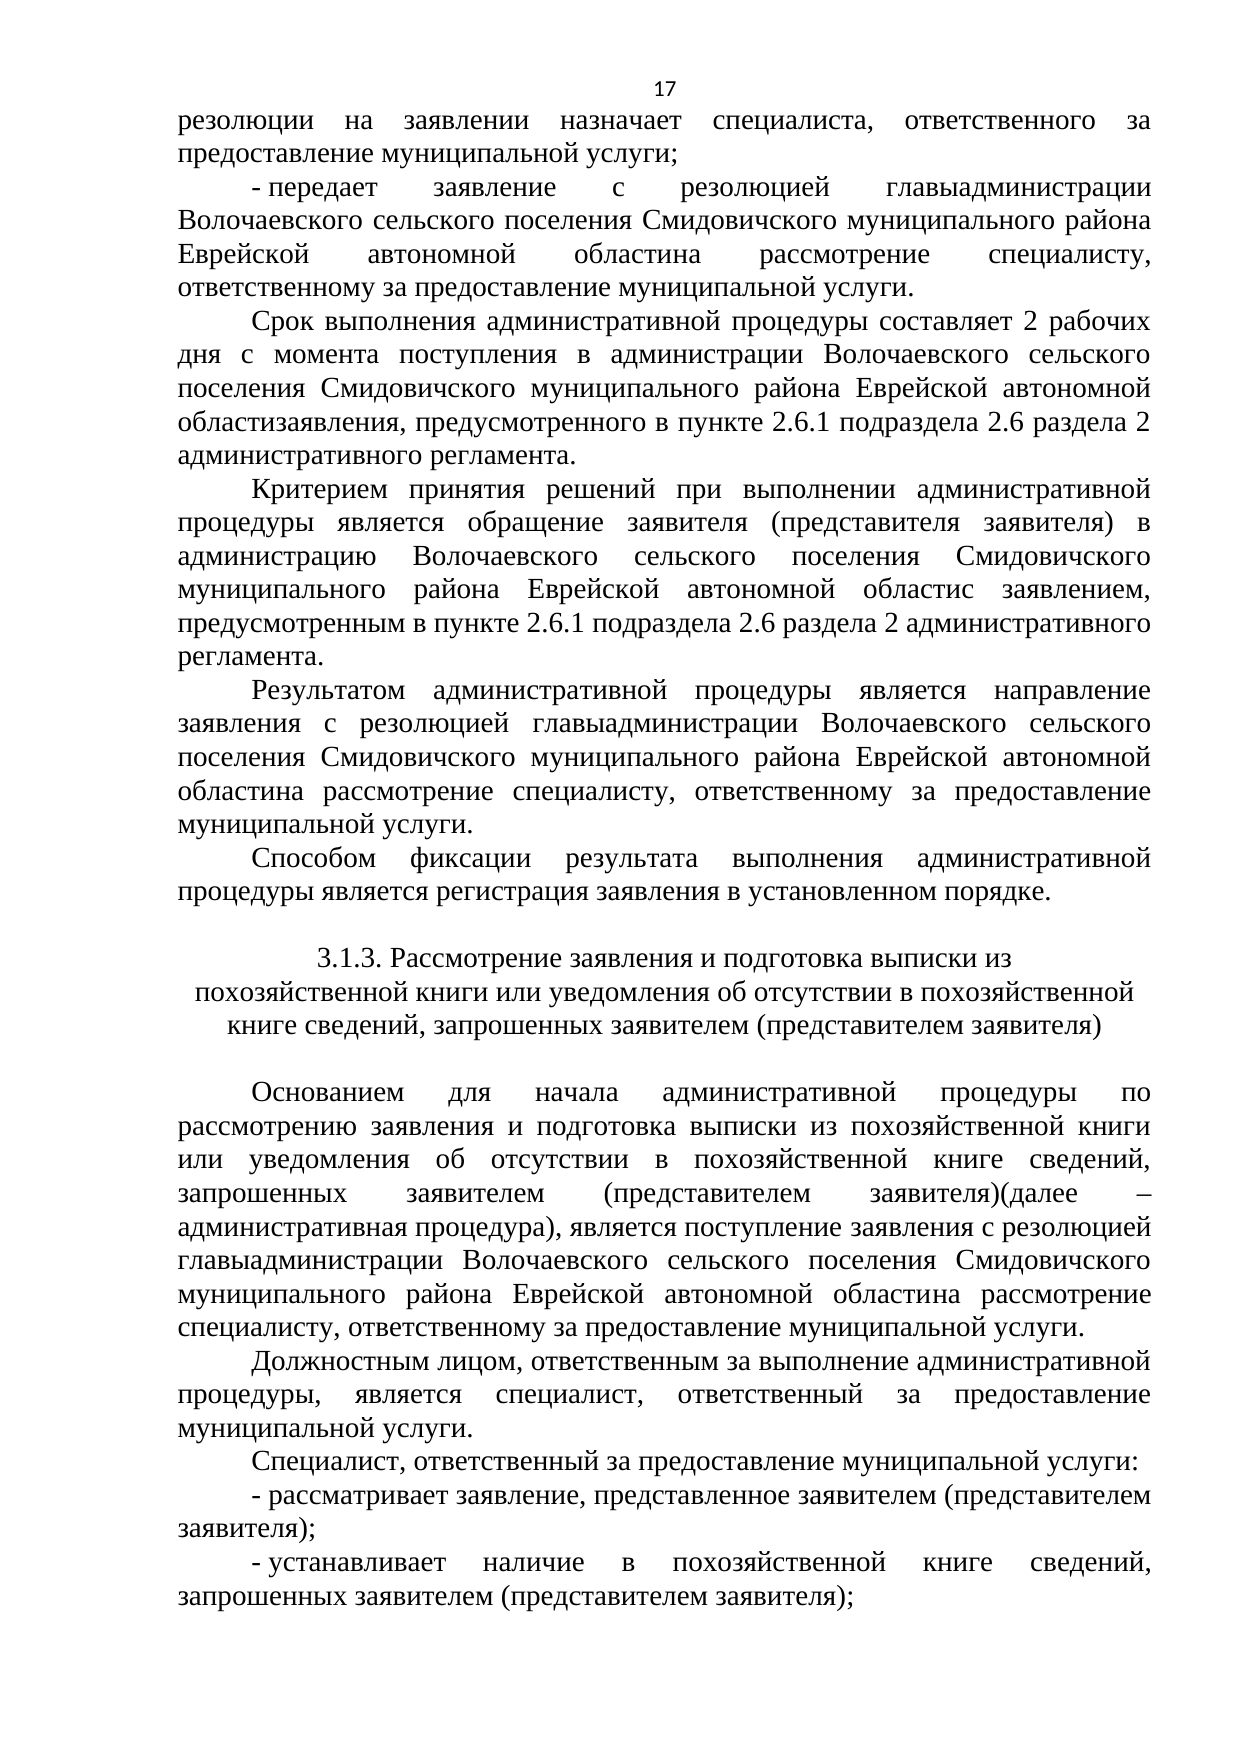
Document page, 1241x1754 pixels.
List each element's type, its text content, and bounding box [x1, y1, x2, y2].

text - передает заявление с резолюцией главыадминистрации Волочаевского сельского поселения Смидовичского муниципального района Еврейской автономной областина рассмотрение специалисту, ответственному за предоставление муниципальной услуги. [177, 169, 1152, 303]
text Критерием принятия решений при выполнении административной процедуры является обращение заявителя (представителя заявителя) в администрацию Волочаевского сельского поселения Смидовичского муниципального района Еврейской автономной областис заявлением, предусмотренным в пункте 2.6.1 подраздела 2.6 раздела 2 административного регламента. [177, 471, 1152, 672]
title 3.1.3. Рассмотрение заявления и подготовка выписки из [177, 940, 1152, 974]
text - устанавливает наличие в похозяйственной книге сведений, запрошенных заявителем (представителем заявителя); [177, 1544, 1152, 1611]
text - рассматривает заявление, представленное заявителем (представителем заявителя); [177, 1477, 1152, 1544]
title похозяйственной книги или уведомления об отсутствии в похозяйственной книге сведений, запрошенных заявителем (представителем заявителя) [177, 974, 1152, 1041]
text Специалист, ответственный за предоставление муниципальной услуги: [177, 1443, 1152, 1477]
text Результатом административной процедуры является направление заявления с резолюцией главыадминистрации Волочаевского сельского поселения Смидовичского муниципального района Еврейской автономной областина рассмотрение специалисту, ответственному за предоставление муниципальной услуги. [177, 672, 1152, 840]
title Основанием для начала административной процедуры по рассмотрению заявления и подготовка выписки из похозяйственной книги или уведомления об отсутствии в похозяйственной книге сведений, запрошенных заявителем (представителем заявителя)(далее – административная процедура), является поступление заявления с резолюцией главыадминистрации Волочаевского сельского поселения Смидовичского муниципального района Еврейской автономной областина рассмотрение специалисту, ответственному за предоставление муниципальной услуги. [177, 1074, 1152, 1343]
text Способом фиксации результата выполнения административной процедуры является регистрация заявления в установленном порядке. [177, 840, 1152, 907]
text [177, 102, 1152, 169]
text Должностным лицом, ответственным за выполнение административной процедуры, является специалист, ответственный за предоставление муниципальной услуги. [177, 1343, 1152, 1443]
text Срок выполнения административной процедуры составляет 2 рабочих дня с момента поступления в администрации Волочаевского сельского поселения Смидовичского муниципального района Еврейской автономной областизаявления, предусмотренного в пункте 2.6.1 подраздела 2.6 раздела 2 административного регламента. [177, 303, 1152, 471]
